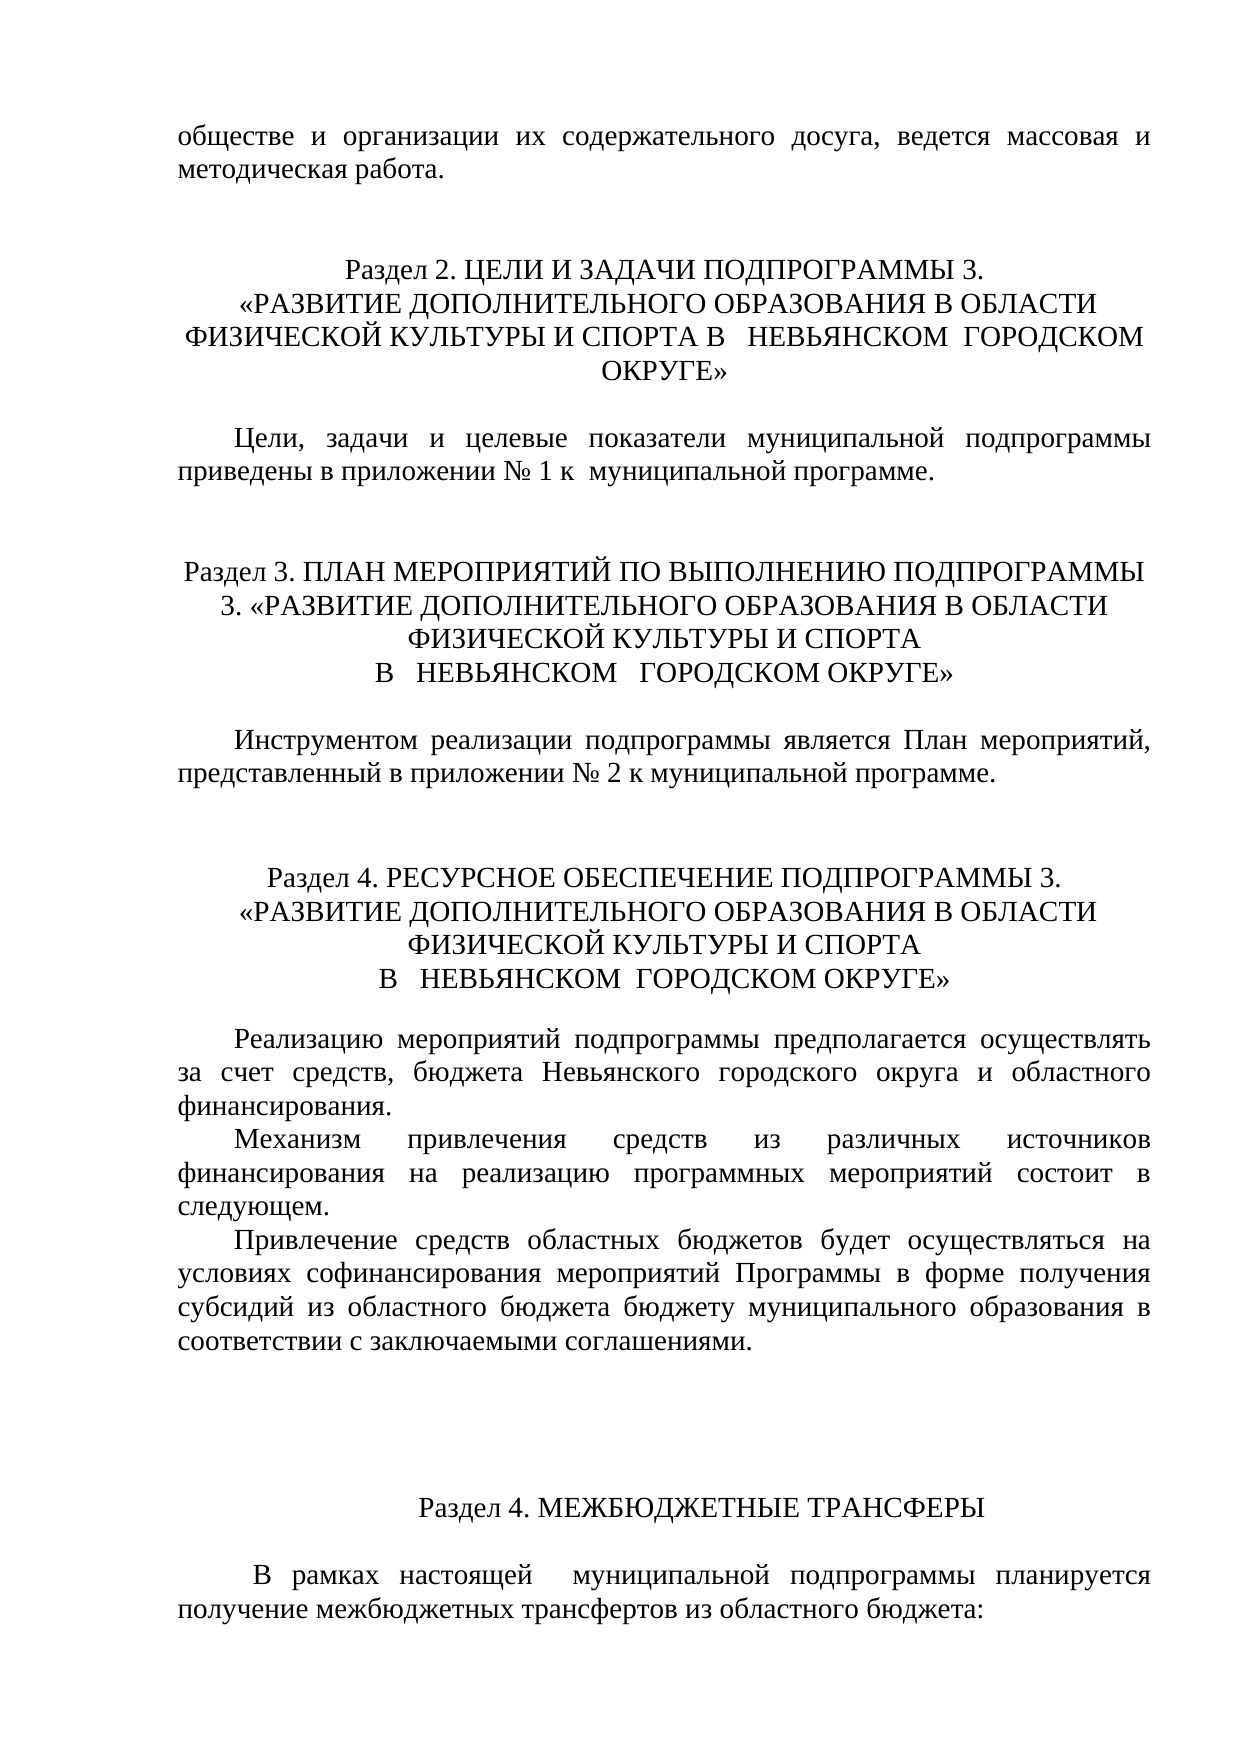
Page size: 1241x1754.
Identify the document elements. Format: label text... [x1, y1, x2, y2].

text Раздел 4. МЕЖБЮДЖЕТНЫЕ ТРАНСФЕРЫ [177, 1490, 1152, 1524]
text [177, 118, 1152, 185]
text В НЕВЬЯНСКОМ ГОРОДСКОМ ОКРУГЕ» [177, 961, 1152, 994]
text Раздел 3. ПЛАН МЕРОПРИЯТИЙ ПО ВЫПОЛНЕНИЮ ПОДПРОГРАММЫ 3. «РАЗВИТИЕ ДОПОЛНИТЕЛЬНОГО ОБРАЗОВАНИЯ В ОБЛАСТИ ФИЗИЧЕСКОЙ КУЛЬТУРЫ И СПОРТА [177, 554, 1152, 655]
text В рамках настоящей муниципальной подпрограммы планируется получение межбюджетных трансфертов из областного бюджета: [177, 1557, 1152, 1624]
text Реализацию мероприятий подпрограммы предполагается осуществлять за счет средств, бюджета Невьянского городского округа и областного финансирования. [177, 1021, 1152, 1121]
text Инструментом реализации подпрограммы является План мероприятий, представленный в приложении № 2 к муниципальной программе. [177, 722, 1152, 789]
text Привлечение средств областных бюджетов будет осуществляться на условиях софинансирования мероприятий Программы в форме получения субсидий из областного бюджета бюджету муниципального образования в соответствии с заключаемыми соглашениями. [177, 1222, 1152, 1356]
text Механизм привлечения средств из различных источников финансирования на реализацию программных мероприятий состоит в следующем. [177, 1121, 1152, 1222]
text «РАЗВИТИЕ ДОПОЛНИТЕЛЬНОГО ОБРАЗОВАНИЯ В ОБЛАСТИ ФИЗИЧЕСКОЙ КУЛЬТУРЫ И СПОРТА [177, 894, 1152, 961]
text Раздел 4. РЕСУРСНОЕ ОБЕСПЕЧЕНИЕ ПОДПРОГРАММЫ 3. [177, 860, 1152, 894]
text Раздел 2. ЦЕЛИ И ЗАДАЧИ ПОДПРОГРАММЫ 3. [177, 252, 1152, 286]
text «РАЗВИТИЕ ДОПОЛНИТЕЛЬНОГО ОБРАЗОВАНИЯ В ОБЛАСТИ ФИЗИЧЕСКОЙ КУЛЬТУРЫ И СПОРТА В НЕВЬЯНСКОМ ГОРОДСКОМ ОКРУГЕ» [177, 286, 1152, 386]
text В НЕВЬЯНСКОМ ГОРОДСКОМ ОКРУГЕ» [177, 655, 1152, 688]
text Цели, задачи и целевые показатели муниципальной подпрограммы приведены в приложении № 1 к муниципальной программе. [177, 420, 1152, 487]
